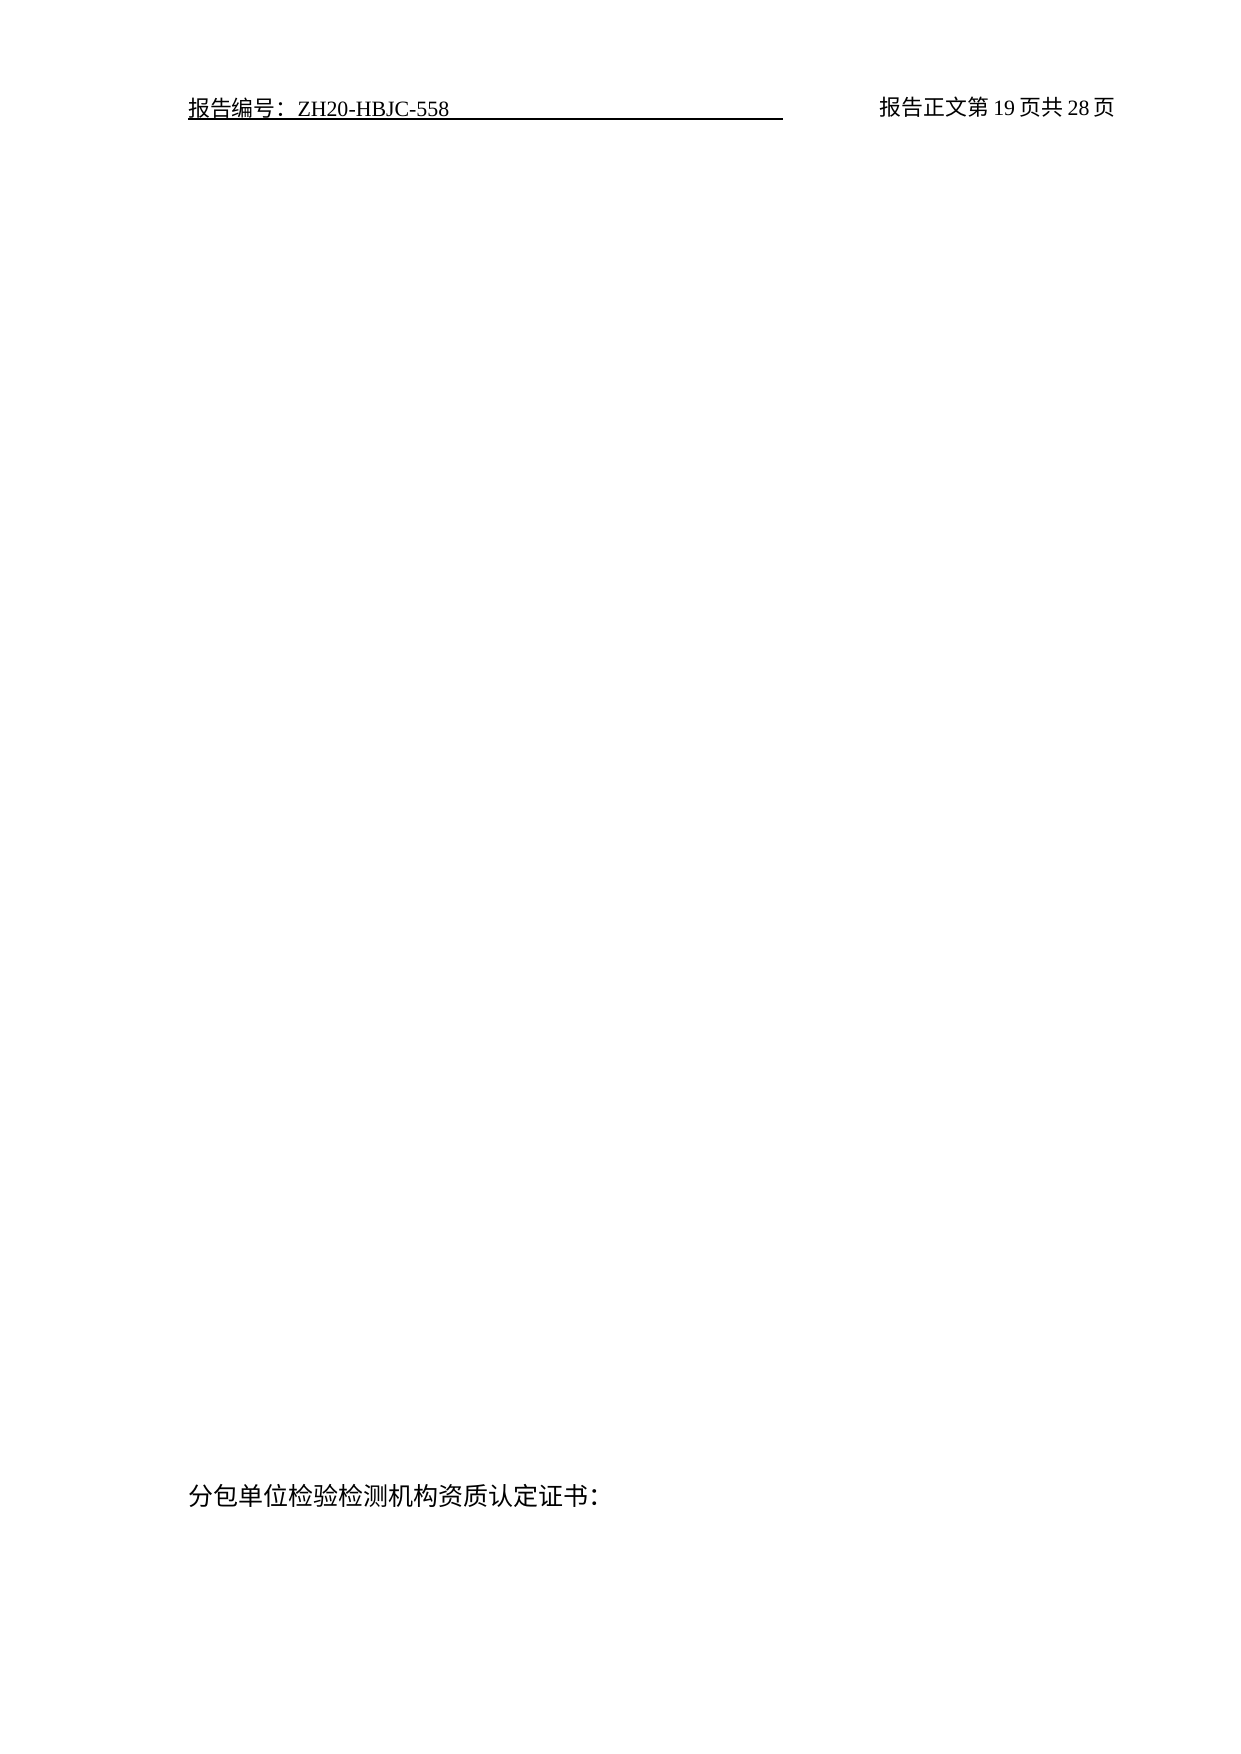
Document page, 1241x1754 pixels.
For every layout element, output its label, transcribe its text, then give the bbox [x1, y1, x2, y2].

text 分包单位检验检测机构资质认定证书： [188, 1462, 1111, 1527]
